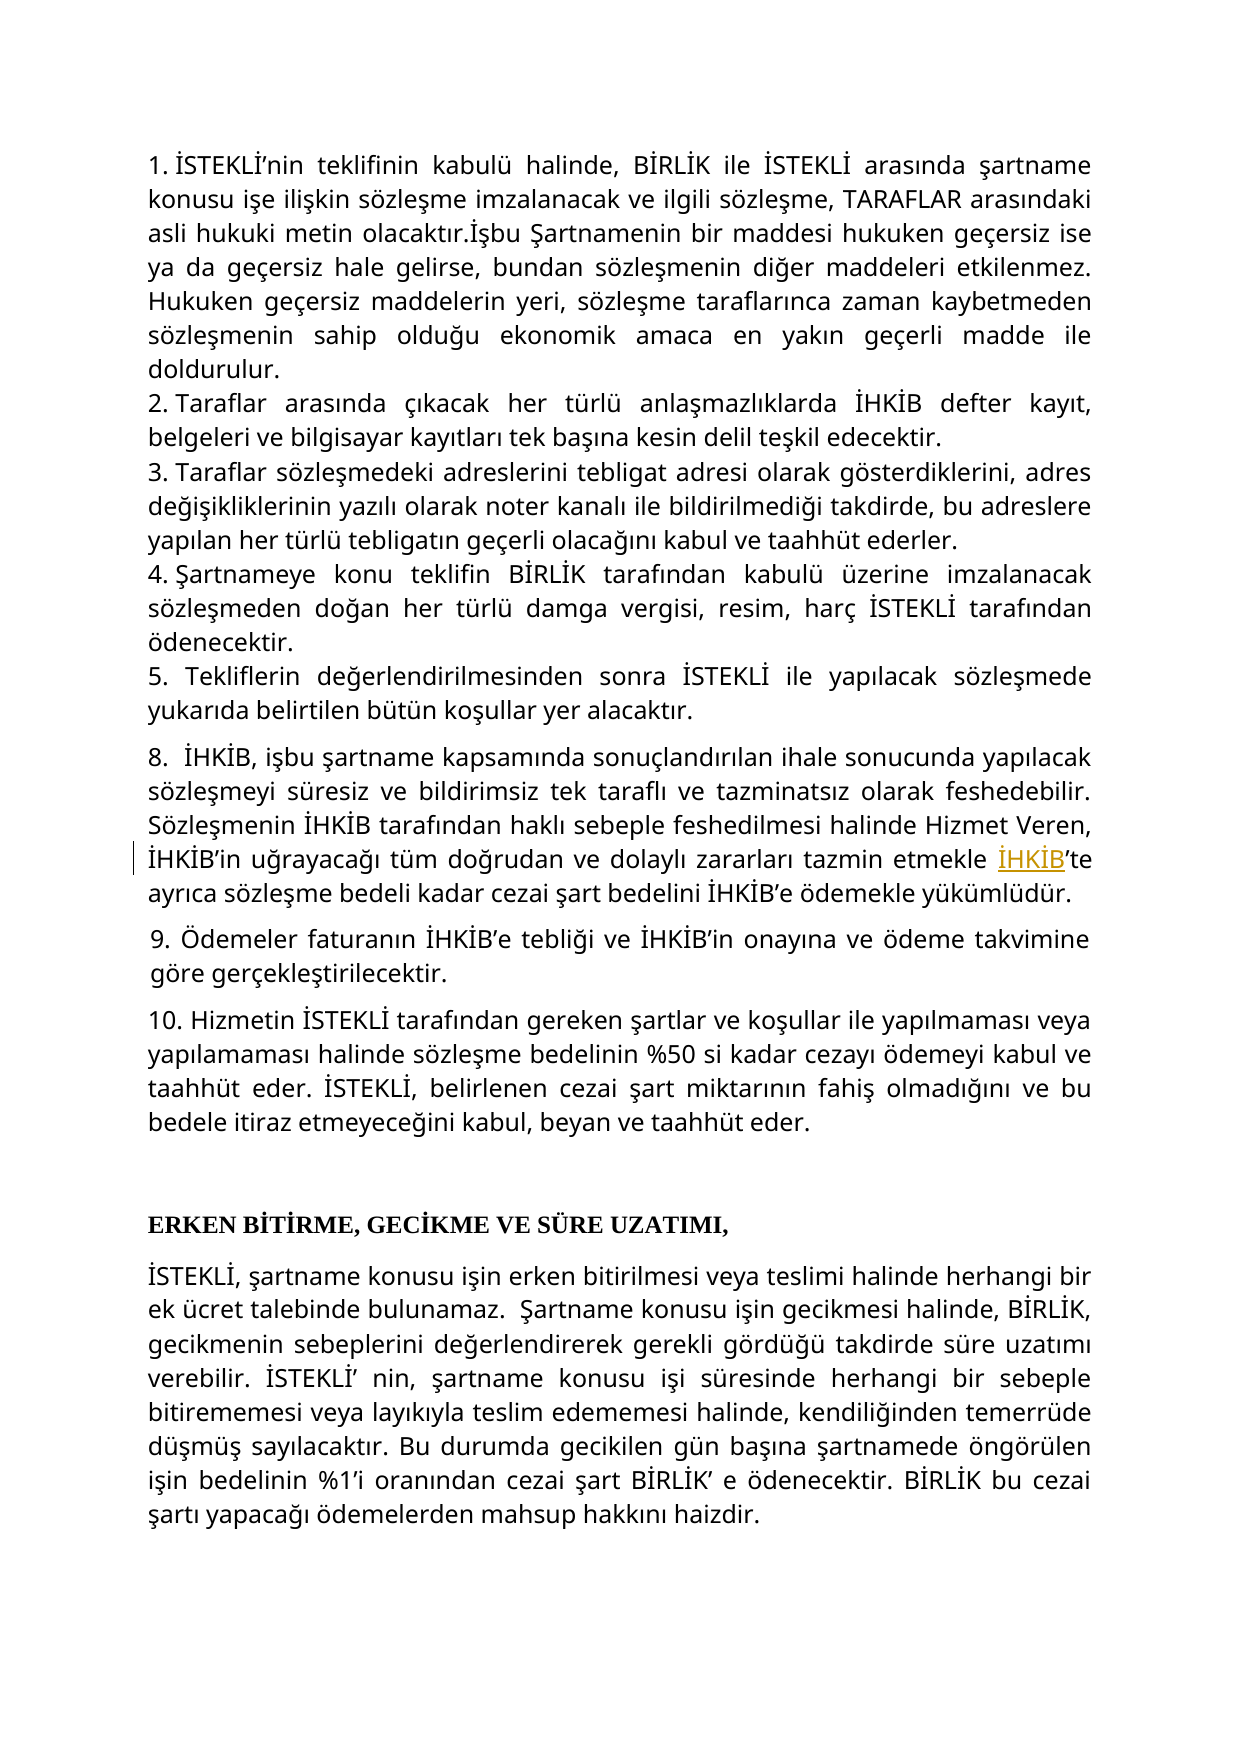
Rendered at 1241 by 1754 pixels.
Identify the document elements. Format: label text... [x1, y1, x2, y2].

text 5. Tekliflerin değerlendirilmesinden sonra İSTEKLİ ile yapılacak sözleşmede yukarıda belirtilen bütün koşullar yer alacaktır. [148, 658, 1093, 727]
text 2. Taraflar arasında çıkacak her türlü anlaşmazlıklarda İHKİB defter kayıt, belgeleri ve bilgisayar kayıtları tek başına kesin delil teşkil edecektir. [148, 386, 1093, 454]
text 8. İHKİB, işbu şartname kapsamında sonuçlandırılan ihale sonucunda yapılacak sözleşmeyi süresiz ve bildirimsiz tek taraflı ve tazminatsız olarak feshedebilir. Sözleşmenin İHKİB tarafından haklı sebeple feshedilmesi halinde Hizmet Veren, İHKİB’in uğrayacağı tüm doğrudan ve dolaylı zararları tazmin etmekle ’te ayrıca sözleşme bedeli kadar cezai şart bedelini İHKİB’e ödemekle yükümlüdür. [148, 739, 1093, 909]
text 10. Hizmetin İSTEKLİ tarafından gereken şartlar ve koşullar ile yapılmaması veya yapılamaması halinde sözleşme bedelinin %50 si kadar cezayı ödemeyi kabul ve taahhüt eder. İSTEKLİ, belirlenen cezai şart miktarının fahiş olmadığını ve bu bedele itiraz etmeyeceğini kabul, beyan ve taahhüt eder. [148, 1003, 1093, 1139]
text 4. Şartnameye konu teklifin BİRLİK tarafından kabulü üzerine imzalanacak sözleşmeden doğan her türlü damga vergisi, resim, harç İSTEKLİ tarafından ödenecektir. [148, 556, 1093, 658]
text ERKEN BİTİRME, GECİKME VE SÜRE UZATIMI, [148, 1210, 1093, 1239]
text İSTEKLİ, şartname konusu işin erken bitirilmesi veya teslimi halinde herhangi bir ek ücret talebinde bulunamaz. Şartname konusu işin gecikmesi halinde, BİRLİK, gecikmenin sebeplerini değerlendirerek gerekli gördüğü takdirde süre uzatımı verebilir. İSTEKLİ’ nin, şartname konusu işi süresinde herhangi bir sebeple bitirememesi veya layıkıyla teslim edememesi halinde, kendiliğinden temerrüde düşmüş sayılacaktır. Bu durumda gecikilen gün başına şartnamede öngörülen işin bedelinin %1’i oranından cezai şart BİRLİK’ e ödenecektir. BİRLİK bu cezai şartı yapacağı ödemelerden mahsup hakkını haizdir. [148, 1258, 1093, 1531]
text 3. Taraflar sözleşmedeki adreslerini tebligat adresi olarak gösterdiklerini, adres değişikliklerinin yazılı olarak noter kanalı ile bildirilmediği takdirde, bu adreslere yapılan her türlü tebligatın geçerli olacağını kabul ve taahhüt ederler. [148, 454, 1093, 556]
text 9. Ödemeler faturanın İHKİB’e tebliği ve İHKİB’in onayına ve ödeme takvimine göre gerçekleştirilecektir. [150, 922, 1091, 990]
text 1. İSTEKLİ’nin teklifinin kabulü halinde, BİRLİK ile İSTEKLİ arasında şartname konusu işe ilişkin sözleşme imzalanacak ve ilgili sözleşme, TARAFLAR arasındaki asli hukuki metin olacaktır.İşbu Şartnamenin bir maddesi hukuken geçersiz ise ya da geçersiz hale gelirse, bundan sözleşmenin diğer maddeleri etkilenmez. Hukuken geçersiz maddelerin yeri, sözleşme taraflarınca zaman kaybetmeden sözleşmenin sahip olduğu ekonomik amaca en yakın geçerli madde ile doldurulur. [148, 148, 1093, 386]
